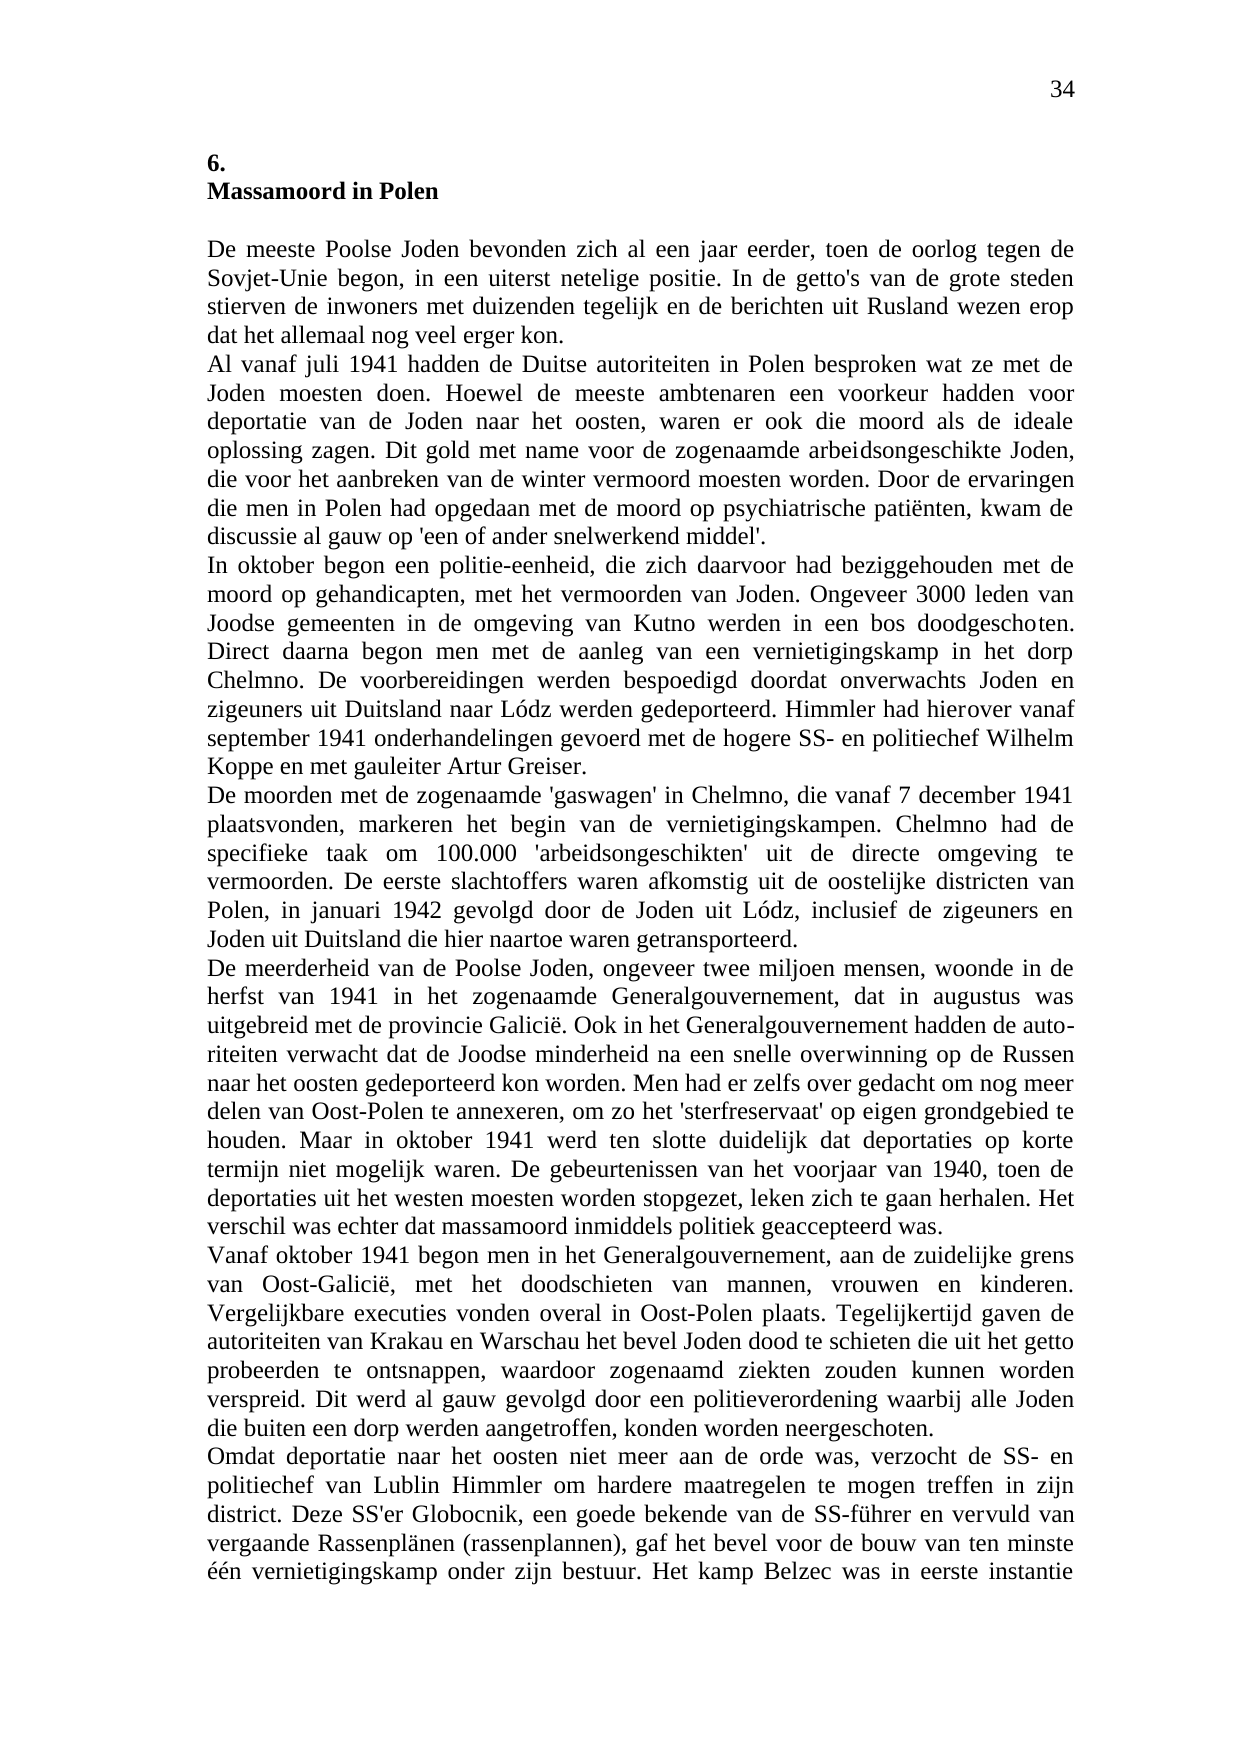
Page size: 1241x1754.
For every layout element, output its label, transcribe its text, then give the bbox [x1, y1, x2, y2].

text Massamoord in Polen [207, 176, 1075, 205]
text Al vanaf juli 1941 hadden de Duitse autoriteiten in Polen besproken wat ze met de Joden moesten doen. Hoewel de meeste ambtenaren een voorkeur hadden voor deportatie van de Joden naar het oosten, waren er ook die moord als de ideale oplossing zagen. Dit gold met name voor de zogenaamde arbeidsongeschikte Joden, die voor het aanbreken van de winter vermoord moesten worden. Door de ervaringen die men in Polen had opgedaan met de moord op psychiatrische patiënten, kwam de discussie al gauw op 'een of ander snelwerkend middel'. [207, 349, 1075, 550]
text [207, 1441, 1075, 1585]
text De meerderheid van de Poolse Joden, ongeveer twee miljoen mensen, woonde in de herfst van het zogenaamde Generalgouvernement, dat in augustus was uitgebreid met de provincie Galicië. Ook in het Generalgouvernement hadden de autoriteiten verwacht dat de Joodse minderheid na een snelle overwinning op de Russen naar het oosten gedeporteerd kon worden. Men had er zelfs over gedacht om nog meer delen van Oost-Polen te annexeren, om zo het 'sterfreservaat' op eigen grondgebied te houden. Maar in oktober 1941 werd ten slotte duidelijk dat deportaties op korte termijn niet mogelijk waren. De gebeurtenissen van het voorjaar van 1940, toen de deportaties uit het westen moesten worden stopgezet, leken zich te gaan herhalen. Het verschil was echter dat massamoord inmiddels politiek geaccepteerd was. [207, 953, 1075, 1240]
text Vanaf oktober 1941 begon men in het Generalgouvernement, aan de zuidelijke grens van Oost-Galicië, met het doodschieten van mannen, vrouwen en kinderen. Vergelijkbare executies vonden overal in Oost-Polen plaats. Tegelijkertijd gaven de autoriteiten van Krakau en Warschau het bevel Joden dood te schieten die uit het getto probeerden te ontsnappen, waardoor zogenaamd ziekten zouden kunnen worden verspreid. Dit werd al gauw gevolgd door een politieverordening waarbij alle Joden die buiten een dorp werden aangetroffen, konden worden neergeschoten. [207, 1240, 1075, 1441]
text De moorden met de zogenaamde 'gaswagen' in Chelmno, die vanaf 7 december 1941 plaatsvonden, markeren het begin van de vernietigingskampen. Chelmno had de specifieke taak om 100.000 'arbeidsongeschikten' uit de directe omgeving te vermoorden. De eerste slachtoffers waren afkomstig uit de oostelijke districten van Polen, in januari 1942 gevolgd door de Joden uit Lódz, inclusief de zigeuners en Joden uit Duitsland die hier naartoe waren getransporteerd. [207, 780, 1075, 953]
text In oktober begon een politie-eenheid, die zich daarvoor had beziggehouden met de moord op gehandicapten, met het vermoorden van Joden. Ongeveer 3000 leden van Joodse gemeenten in de omgeving van Kutno werden in een bos doodgeschoten. Direct daarna begon men met de aanleg van een vernietigingskamp in het dorp Chelmno. De voorbereidingen werden bespoedigd doordat onverwachts Joden en zigeuners uit Duitsland naar Lódz werden gedeporteerd. Himmler had hierover vanaf september 1941 onderhandelingen gevoerd met de hogere SS- en politiechef Wilhelm Koppe en met gauleiter Artur Greiser. [207, 550, 1075, 780]
text 6. [207, 148, 1075, 176]
text De meeste Poolse Joden bevonden zich al een jaar eerder, toen de oorlog tegen de Sovjet-Unie begon, in een uiterst netelige positie. In de getto's van de grote steden stierven de inwoners met duizenden tegelijk en de berichten uit Rusland wezen erop dat het allemaal nog veel erger kon. [207, 234, 1075, 349]
